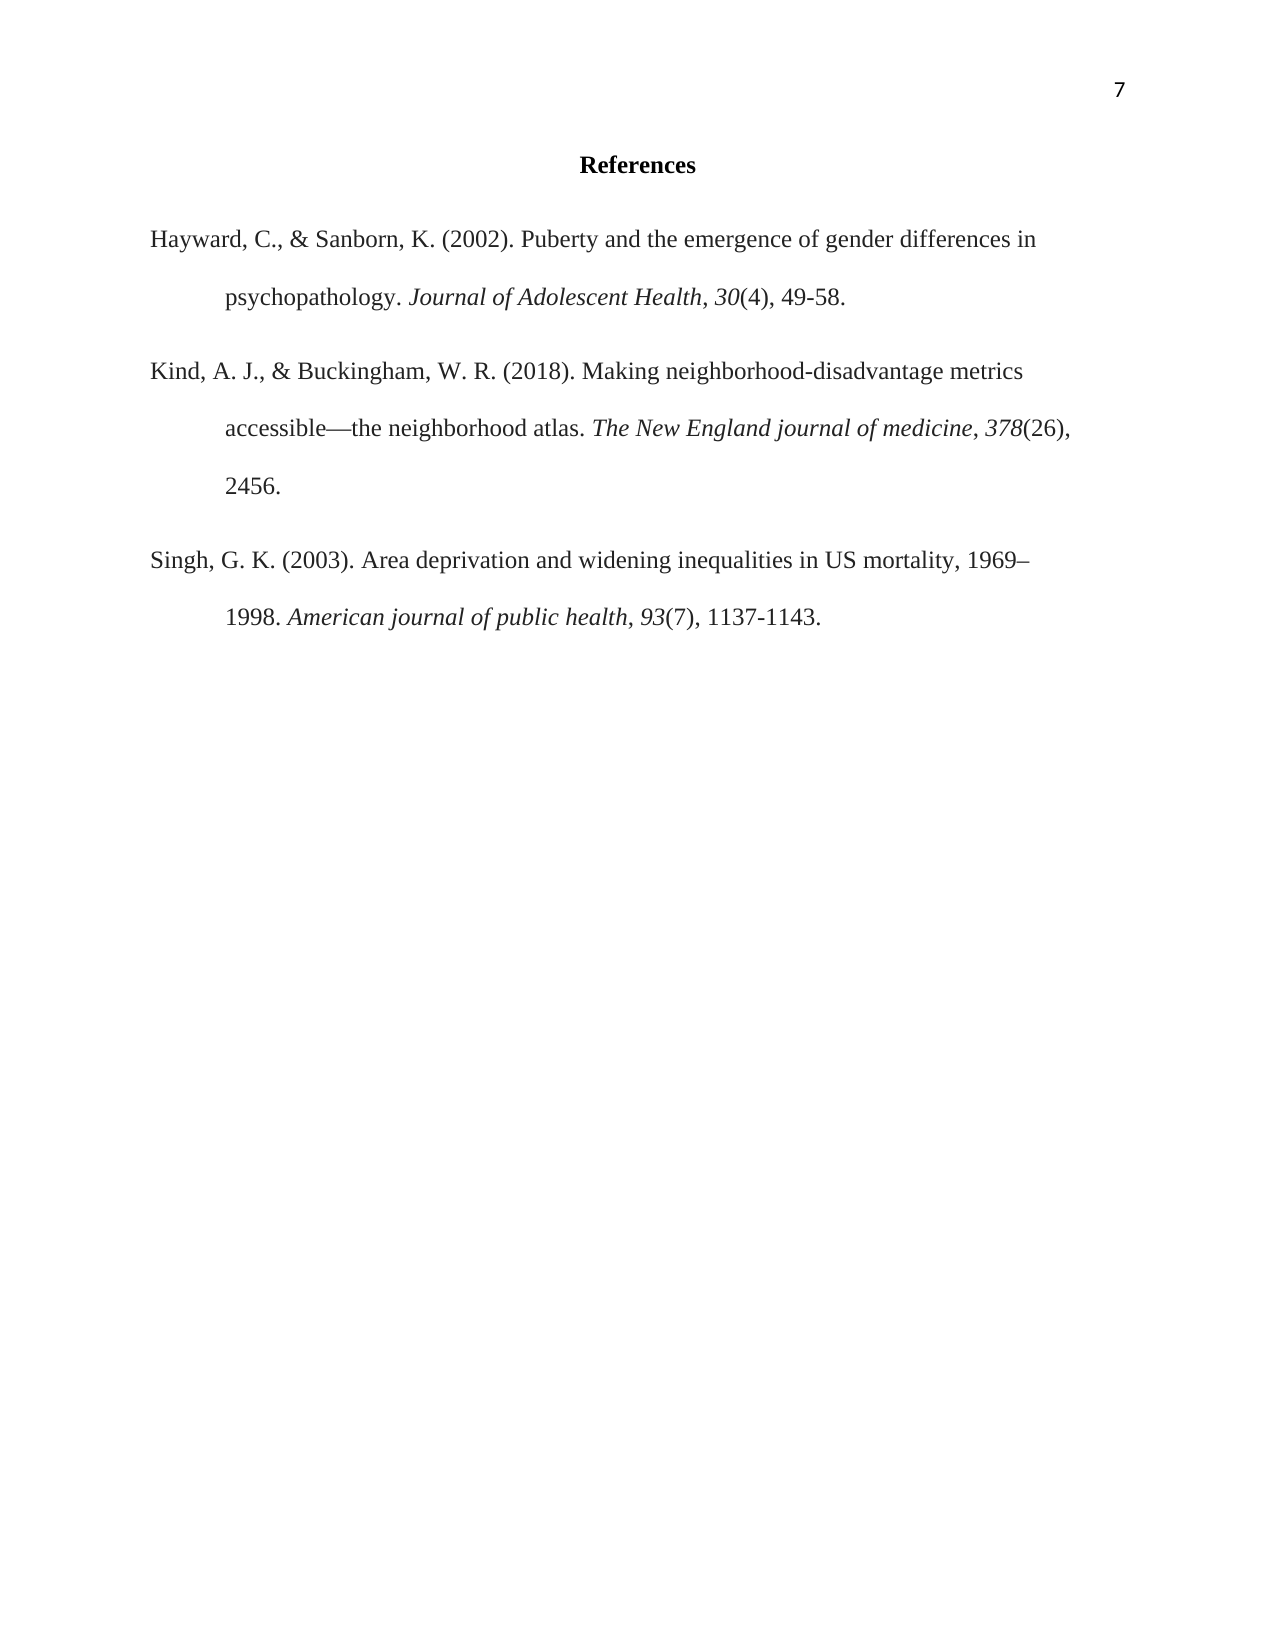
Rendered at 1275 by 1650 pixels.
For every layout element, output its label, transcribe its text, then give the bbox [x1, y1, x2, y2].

text Singh, G. K. (2003). Area deprivation and widening inequalities in US mortality, 1969–1998. American journal of public health, 93(7), 1137-1143. [150, 545, 1125, 631]
text Hayward, C., & Sanborn, K. (2002). Puberty and the emergence of gender differences in psychopathology. Journal of Adolescent Health, 30(4), 49-58. [150, 224, 1125, 310]
text Kind, A. J., & Buckingham, W. R. (2018). Making neighborhood-disadvantage metrics accessible—the neighborhood atlas. The New England journal of medicine, 378(26), 2456. [150, 356, 1125, 499]
text References [150, 150, 1125, 179]
